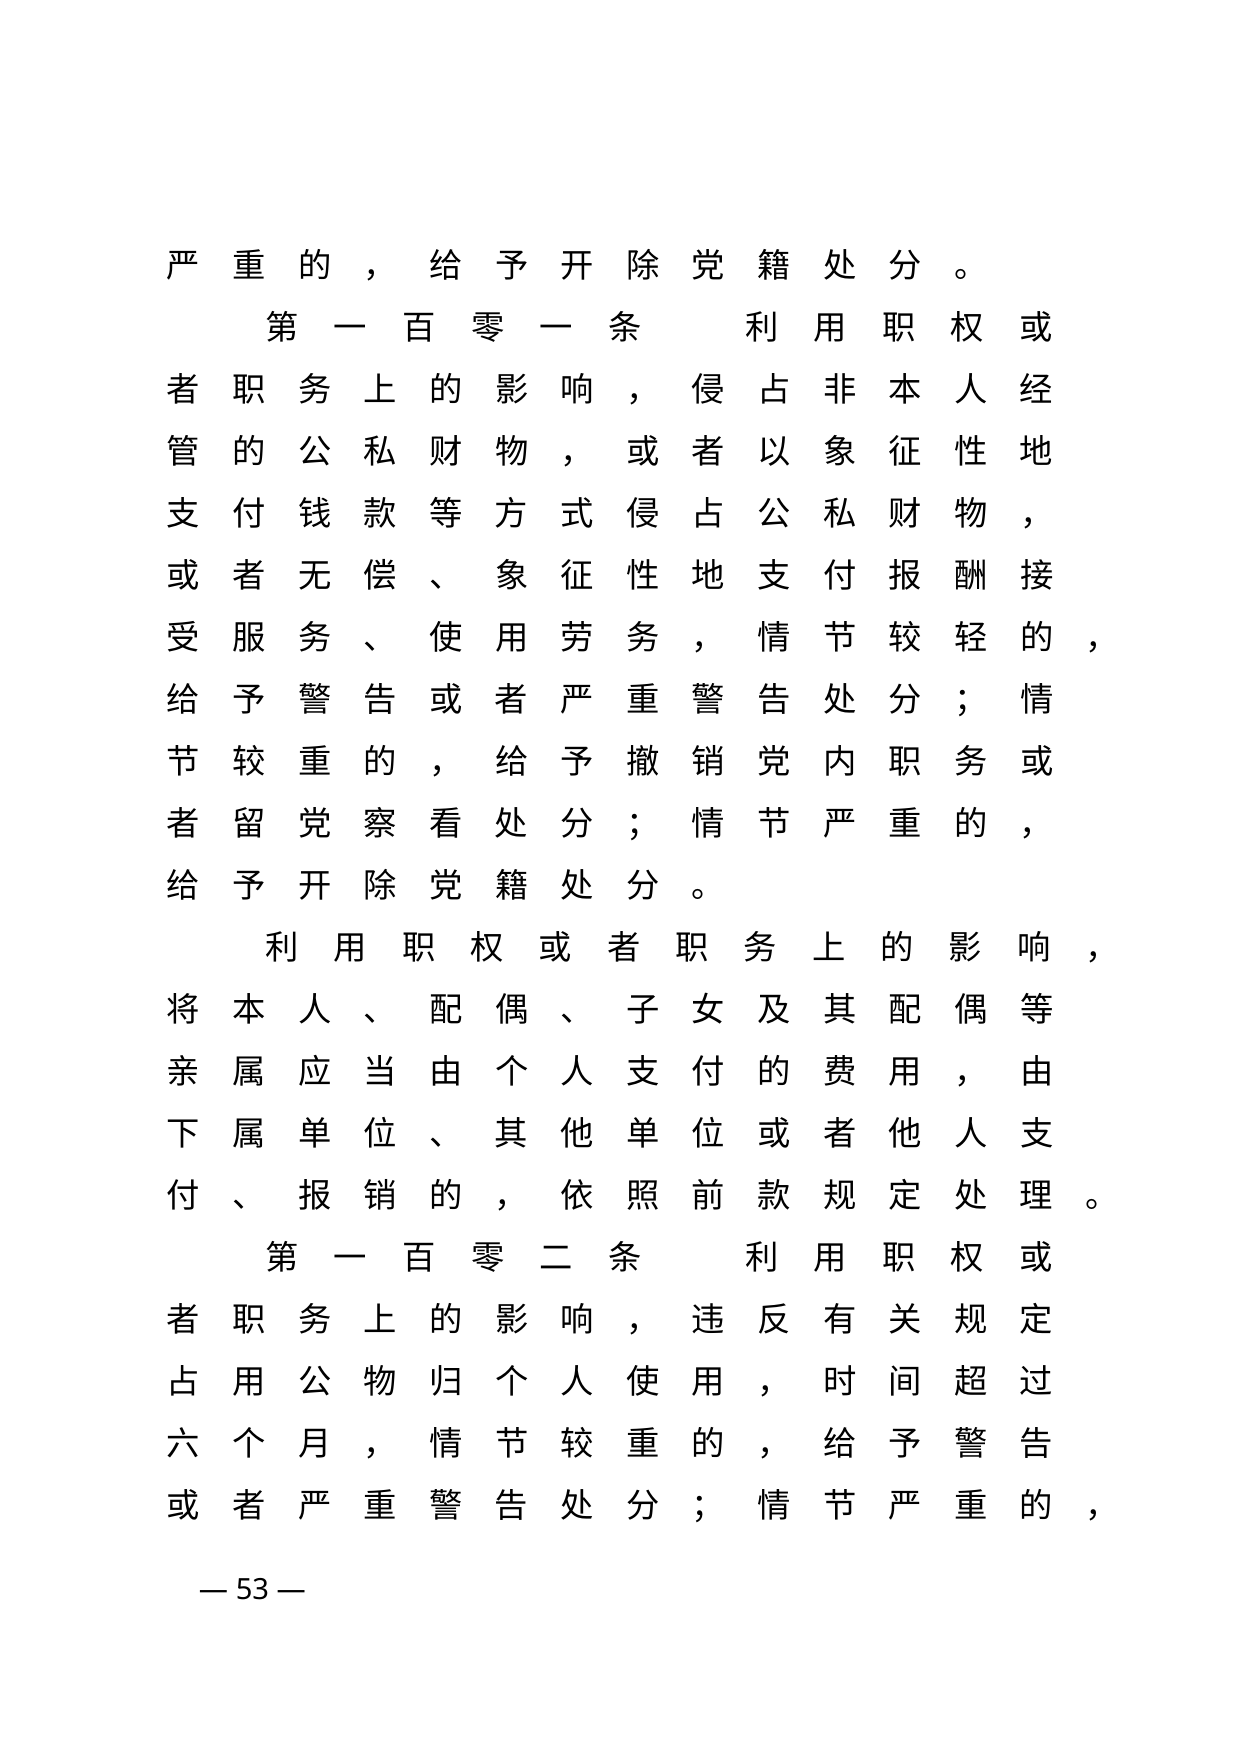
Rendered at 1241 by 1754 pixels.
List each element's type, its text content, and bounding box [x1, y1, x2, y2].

text 利用职权或者职务上的影响，将本人、配偶、子女及其配偶等亲属应当由个人支付的费用，由下属单位、其他单位或者他人支付、报销的，依照前款规定处理。 [167, 914, 1085, 1224]
text 第一百零一条 利用职权或者职务上的影响，侵占非本人经管的公私财物，或者以象征性地支付钱款等方式侵占公私财物，或者无偿、象征性地支付报酬接受服务、使用劳务，情节较轻的，给予警告或者严重警告处分；情节较重的，给予撤销党内职务或者留党察看处分；情节严重的，给予开除党籍处分。 [167, 294, 1085, 914]
text 第一百条 在分配、购买住房中侵犯国家、集体利益，情节较轻的，给予警告或者严重警告处分；情节较重的，给予撤销党内职务或者留党察看处分；情节严重的，给予开除党籍处分。 [167, 232, 1085, 294]
text 第一百零二条 利用职权或者职务上的影响，违反有关规定占用公物归个人使用，时间超过六个月，情节较重的，给予警告或者严重警告处分；情节严重的，给予撤销党内职务处分。 [167, 1224, 1085, 1534]
